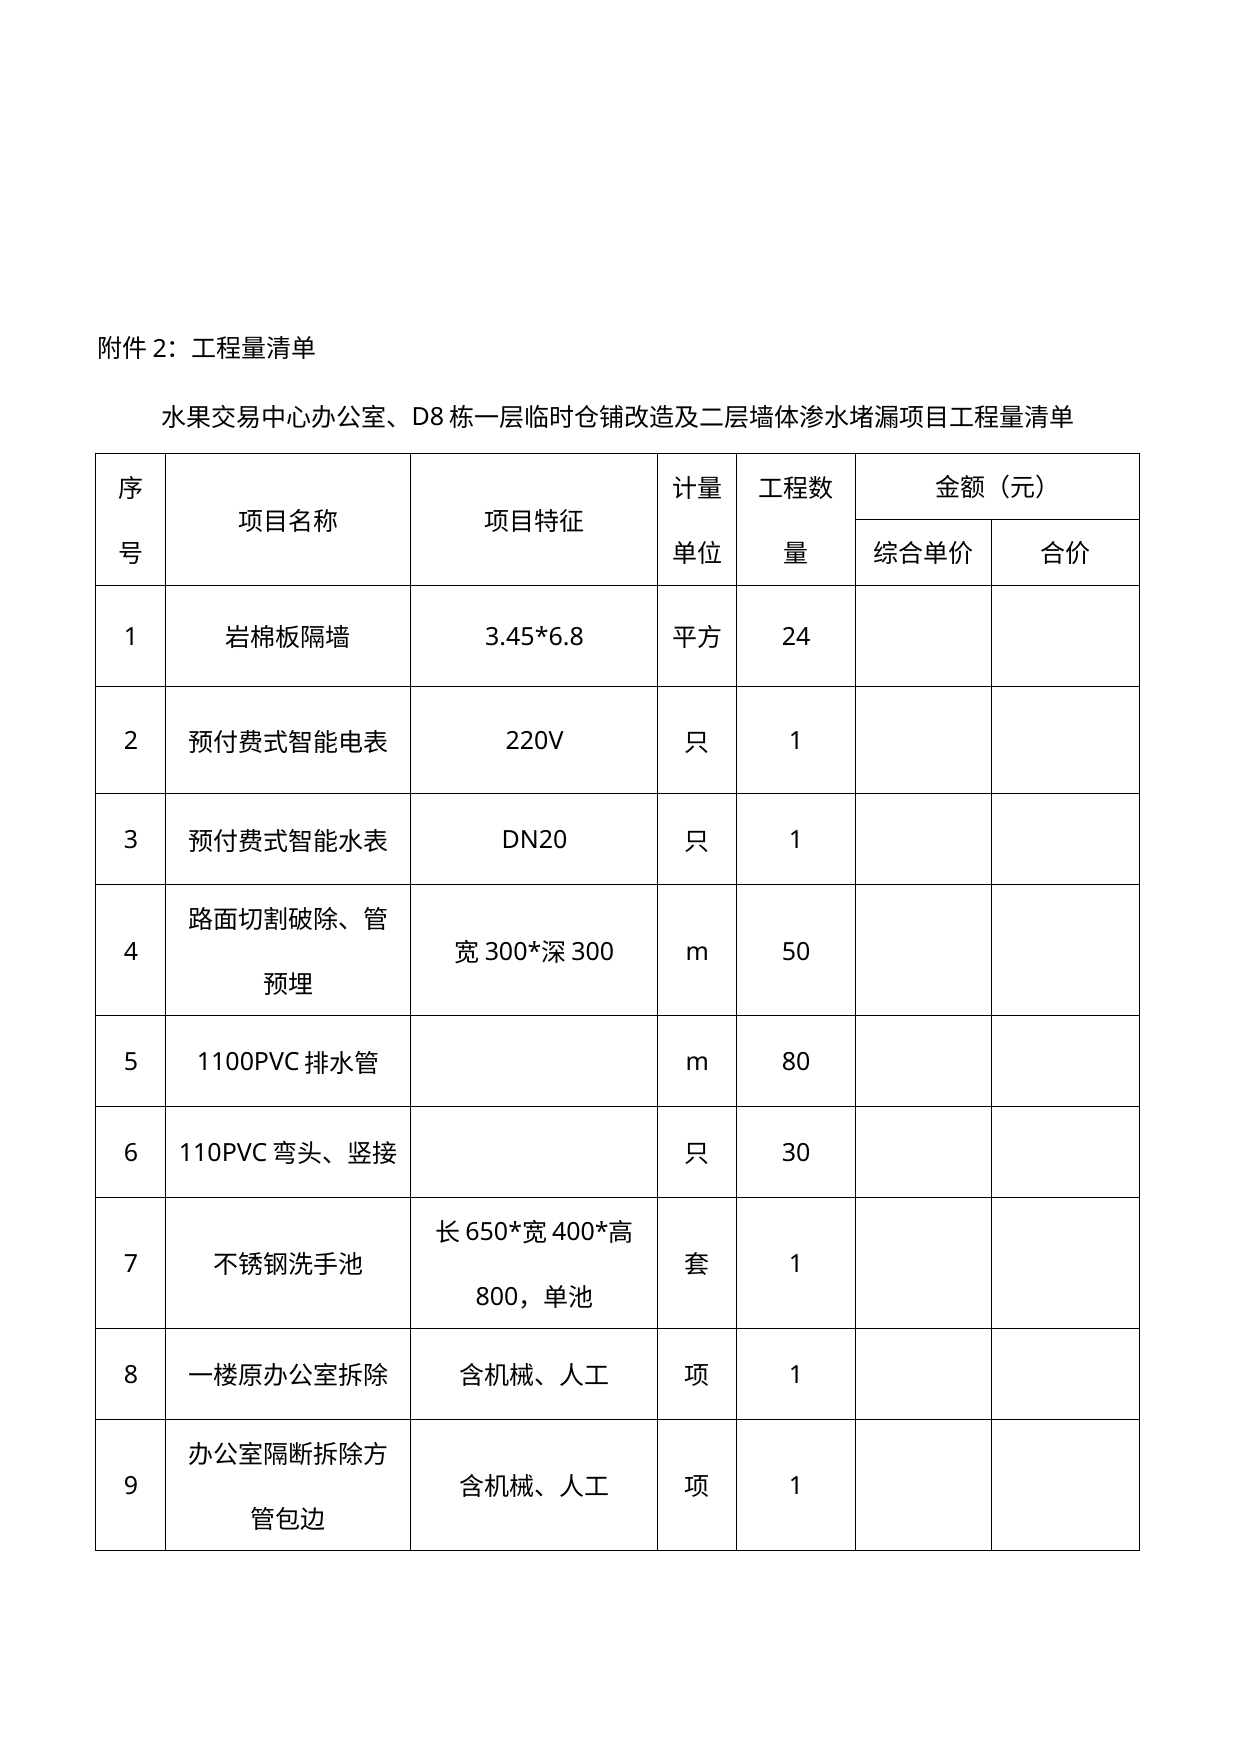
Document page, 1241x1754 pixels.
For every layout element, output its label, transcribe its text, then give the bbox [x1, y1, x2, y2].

table_cell [992, 687, 1139, 793]
table_cell [992, 885, 1139, 1015]
table_cell 岩棉板隔墙 [166, 586, 410, 686]
table_cell 项 [658, 1329, 736, 1419]
table_cell 不锈钢洗手池 [166, 1198, 410, 1328]
table_cell 工程数量 [737, 454, 855, 584]
table_cell [992, 1198, 1139, 1328]
table_cell [992, 794, 1139, 884]
table_cell 宽300*深300 [411, 885, 657, 1015]
text 附件2：工程量清单 [97, 314, 1122, 379]
table_cell 6 [96, 1107, 165, 1197]
table_cell [992, 1329, 1139, 1419]
table_cell 套 [658, 1198, 736, 1328]
table_cell 路面切割破除、管预埋 [166, 885, 410, 1015]
table_cell DN20 [411, 794, 657, 884]
table_cell 9 [96, 1420, 165, 1550]
table_cell 8 [96, 1329, 165, 1419]
table_cell 序号 [96, 454, 165, 584]
table_cell 7 [96, 1198, 165, 1328]
table_cell 30 [737, 1107, 855, 1197]
table_cell 计量单位 [658, 454, 736, 584]
table_cell 项目特征 [411, 454, 657, 584]
table_cell 只 [658, 794, 736, 884]
table_cell [992, 1016, 1139, 1106]
table_cell 平方 [658, 586, 736, 686]
table_cell 项 [658, 1420, 736, 1550]
table_cell [411, 1016, 657, 1106]
table_cell 一楼原办公室拆除 [166, 1329, 410, 1419]
table_cell 2 [96, 687, 165, 793]
table_cell 金额（元） [856, 454, 1139, 518]
table_cell 含机械、人工 [411, 1329, 657, 1419]
table_cell 80 [737, 1016, 855, 1106]
table_cell [856, 885, 991, 1015]
table_cell 3.45*6.8 [411, 586, 657, 686]
table_cell 含机械、人工 [411, 1420, 657, 1550]
table_cell 预付费式智能电表 [166, 687, 410, 793]
table_cell 1 [737, 687, 855, 793]
table_cell 1100PVC排水管 [166, 1016, 410, 1106]
table_cell [856, 687, 991, 793]
table_cell 1 [737, 1420, 855, 1550]
table_cell [411, 1107, 657, 1197]
table_cell [856, 1329, 991, 1419]
table_cell 4 [96, 885, 165, 1015]
table_header 水果交易中心办公室、D8栋一层临时仓铺改造及二层墙体渗水堵漏项目工程量清单 [96, 379, 1139, 452]
table_cell [856, 1107, 991, 1197]
table_cell 合价 [992, 520, 1139, 584]
table_cell 220V [411, 687, 657, 793]
table_cell 5 [96, 1016, 165, 1106]
table_cell 办公室隔断拆除方管包边 [166, 1420, 410, 1550]
table_cell 只 [658, 1107, 736, 1197]
table_cell 50 [737, 885, 855, 1015]
table_cell [856, 794, 991, 884]
table_cell 24 [737, 586, 855, 686]
table_cell [856, 586, 991, 686]
table_cell m [658, 1016, 736, 1106]
table_cell 1 [737, 1329, 855, 1419]
table_cell 110PVC弯头、竖接 [166, 1107, 410, 1197]
table_cell 只 [658, 687, 736, 793]
table_cell 综合单价 [856, 520, 991, 584]
table_cell [856, 1016, 991, 1106]
table_cell [992, 1420, 1139, 1550]
table_cell [856, 1420, 991, 1550]
table_cell [856, 1198, 991, 1328]
table_cell [992, 1107, 1139, 1197]
table_cell 预付费式智能水表 [166, 794, 410, 884]
table_cell 1 [737, 1198, 855, 1328]
table_cell 3 [96, 794, 165, 884]
table_cell 1 [737, 794, 855, 884]
table_cell 1 [96, 586, 165, 686]
table_cell 长650*宽400*高800，单池 [411, 1198, 657, 1328]
table_cell 项目名称 [166, 454, 410, 584]
table_cell [992, 586, 1139, 686]
table_cell m [658, 885, 736, 1015]
